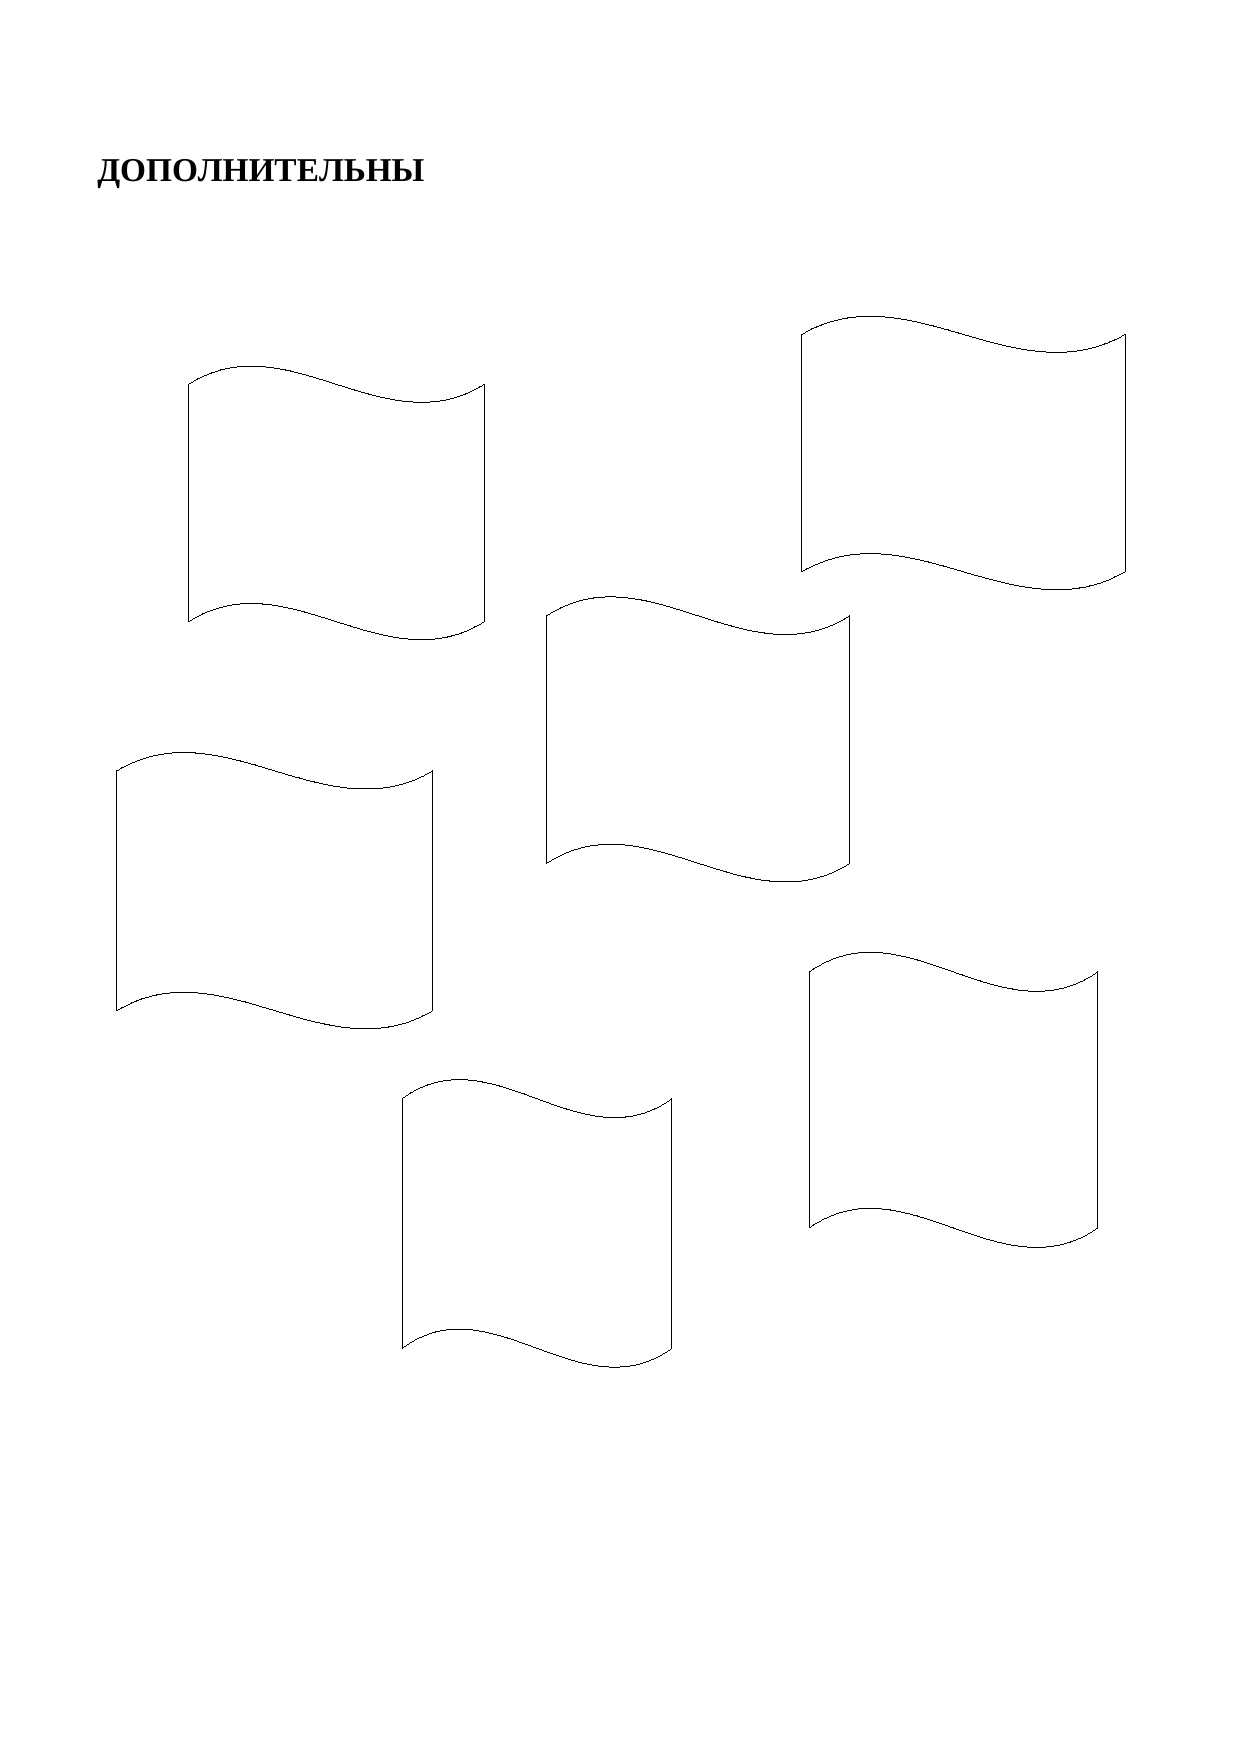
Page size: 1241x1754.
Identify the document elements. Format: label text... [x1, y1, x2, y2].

text ДОПОЛНИТЕЛЬНЫ [89, 150, 1196, 188]
